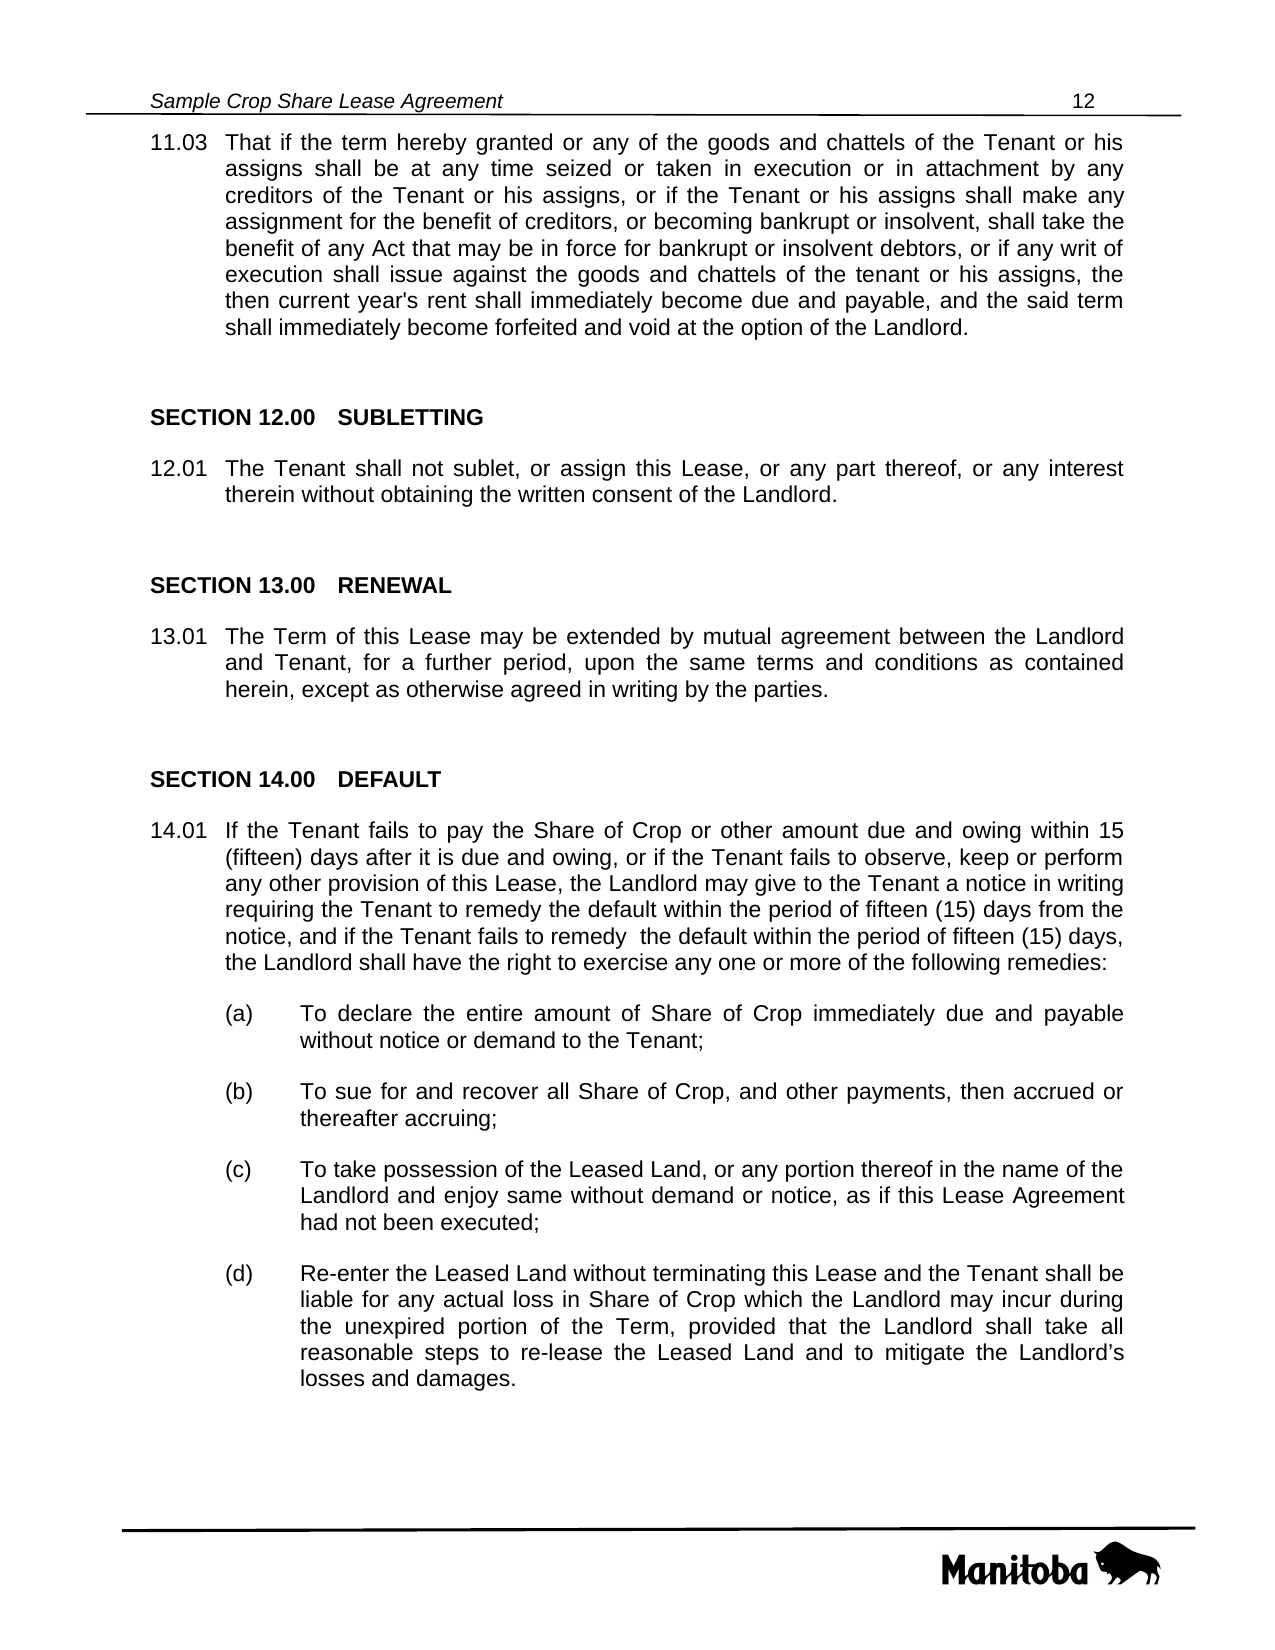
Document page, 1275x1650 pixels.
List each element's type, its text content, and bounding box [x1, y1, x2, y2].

subtitle DEFAULT [150, 766, 1125, 792]
subtitle To declare the entire amount of Share of Crop immediately due and payable without notice or demand to the Tenant; [225, 1000, 1125, 1053]
subtitle If the Tenant fails to pay the Share of Crop or other amount due and owing within 15 (fifteen) days after it is due and owing, or if the Tenant fails to observe, keep or perform any other provision of this Lease, the Landlord may give to the Tenant a notice in writing requiring the Tenant to remedy the default within the period of fifteen (15) days from the notice, and if the Tenant fails to remedy the default within the period of fifteen (15) days, the Landlord shall have the right to exercise any one or more of the following remedies: [150, 817, 1125, 975]
subtitle To sue for and recover all Share of Crop, and other payments, then accrued or thereafter accruing; [225, 1078, 1125, 1131]
subtitle That if the term hereby granted or any of the goods and chattels of the Tenant or his assigns shall be at any time seized or taken in execution or in attachment by any creditors of the Tenant or his assigns, or if the Tenant or his assigns shall make any assignment for the benefit of creditors, or becoming bankrupt or insolvent, shall take the benefit of any Act that may be in force for bankrupt or insolvent debtors, or if any writ of execution shall issue against the goods and chattels of the tenant or his assigns, the then current year's rent shall immediately become due and payable, and the said term shall immediately become forfeited and void at the option of the Landlord. [150, 129, 1125, 340]
subtitle The Tenant shall not sublet, or assign this Lease, or any part thereof, or any interest therein without obtaining the written consent of the Landlord. [150, 455, 1125, 508]
subtitle Re-enter the Leased Land without terminating this Lease and the Tenant shall be liable for any actual loss in Share of Crop which the Landlord may incur during the unexpired portion of the Term, provided that the Landlord shall take all reasonable steps to re-lease the Leased Land and to mitigate the Landlord’s losses and damages. [225, 1260, 1125, 1392]
subtitle The Term of this Lease may be extended by mutual agreement between the Landlord and Tenant, for a further period, upon the same terms and conditions as contained herein, except as otherwise agreed in writing by the parties. [150, 623, 1125, 702]
subtitle RENEWAL [150, 572, 1125, 598]
subtitle SUBLETTING [150, 404, 1125, 430]
subtitle To take possession of the Leased Land, or any portion thereof in the name of the Landlord and enjoy same without demand or notice, as if this Lease Agreement had not been executed; [225, 1156, 1125, 1235]
picture [942, 1541, 1161, 1585]
